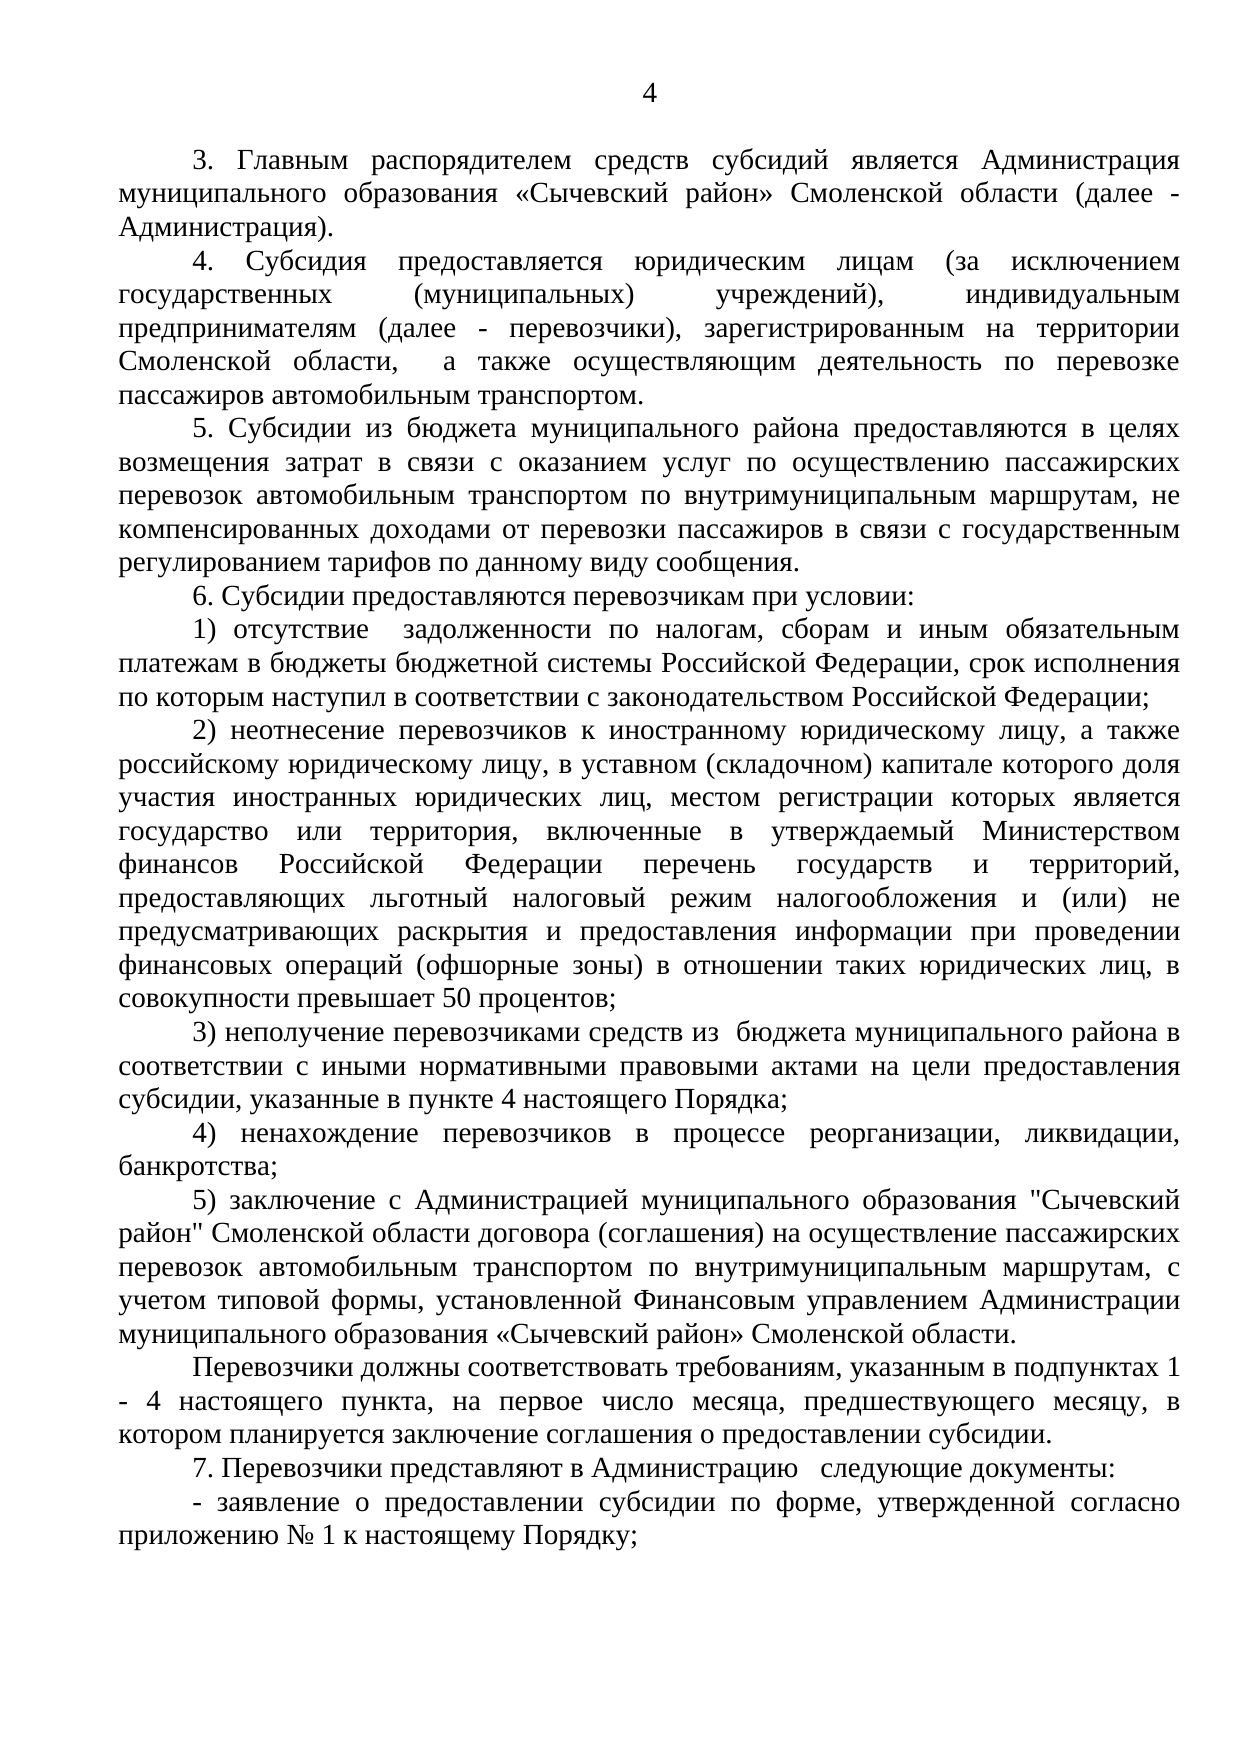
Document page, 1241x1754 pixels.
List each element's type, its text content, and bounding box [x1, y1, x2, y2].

text 4) ненахождение перевозчиков в процессе реорганизации, ликвидации, банкротства; [118, 1115, 1181, 1182]
text 5) заключение с Администрацией муниципального образования "Сычевский район" Смоленской области договора (соглашения) на осуществление пассажирских перевозок автомобильным транспортом по внутримуниципальным маршрутам, с учетом типовой формы, установленной Финансовым управлением Администрации муниципального образования «Сычевский район» Смоленской области. [118, 1182, 1181, 1349]
text 3. Главным распорядителем средств субсидий является Администрация муниципального образования «Сычевский район» Смоленской области (далее - Администрация). [118, 142, 1181, 243]
text 4. Субсидия предоставляется юридическим лицам (за исключением государственных (муниципальных) учреждений), индивидуальным предпринимателям (далее - перевозчики), зарегистрированным на территории Смоленской области, а также осуществляющим деятельность по перевозке пассажиров автомобильным транспортом. [118, 243, 1181, 410]
text 3) неполучение перевозчиками средств из бюджета муниципального района в соответствии с иными нормативными правовыми актами на цели предоставления субсидии, указанные в пункте 4 настоящего Порядка; [118, 1014, 1181, 1115]
text 5. Субсидии из бюджета муниципального района предоставляются в целях возмещения затрат в связи с оказанием услуг по осуществлению пассажирских перевозок автомобильным транспортом по внутримуниципальным маршрутам, не компенсированных доходами от перевозки пассажиров в связи с государственным регулированием тарифов по данному виду сообщения. [118, 410, 1181, 578]
text Перевозчики должны соответствовать требованиям, указанным в подпунктах 1 - 4 настоящего пункта, на первое число месяца, предшествующего месяцу, в котором планируется заключение соглашения о предоставлении субсидии. [118, 1349, 1181, 1450]
text 2) неотнесение перевозчиков к иностранному юридическому лицу, а также российскому юридическому лицу, в уставном (складочном) капитале которого доля участия иностранных юридических лиц, местом регистрации которых является государство или территория, включенные в утверждаемый Министерством финансов Российской Федерации перечень государств и территорий, предоставляющих льготный налоговый режим налогообложения и (или) не предусматривающих раскрытия и предоставления информации при проведении финансовых операций (офшорные зоны) в отношении таких юридических лиц, в совокупности превышает 50 процентов; [118, 712, 1181, 1014]
text 6. Субсидии предоставляются перевозчикам при условии: [118, 578, 1181, 612]
text 7. Перевозчики представляют в Администрацию следующие документы: [118, 1450, 1181, 1484]
text 1) отсутствие задолженности по налогам, сборам и иным обязательным платежам в бюджеты бюджетной системы Российской Федерации, срок исполнения по которым наступил в соответствии с законодательством Российской Федерации; [118, 612, 1181, 712]
text - заявление о предоставлении субсидии по форме, утвержденной согласно приложению № 1 к настоящему Порядку; [118, 1484, 1181, 1551]
